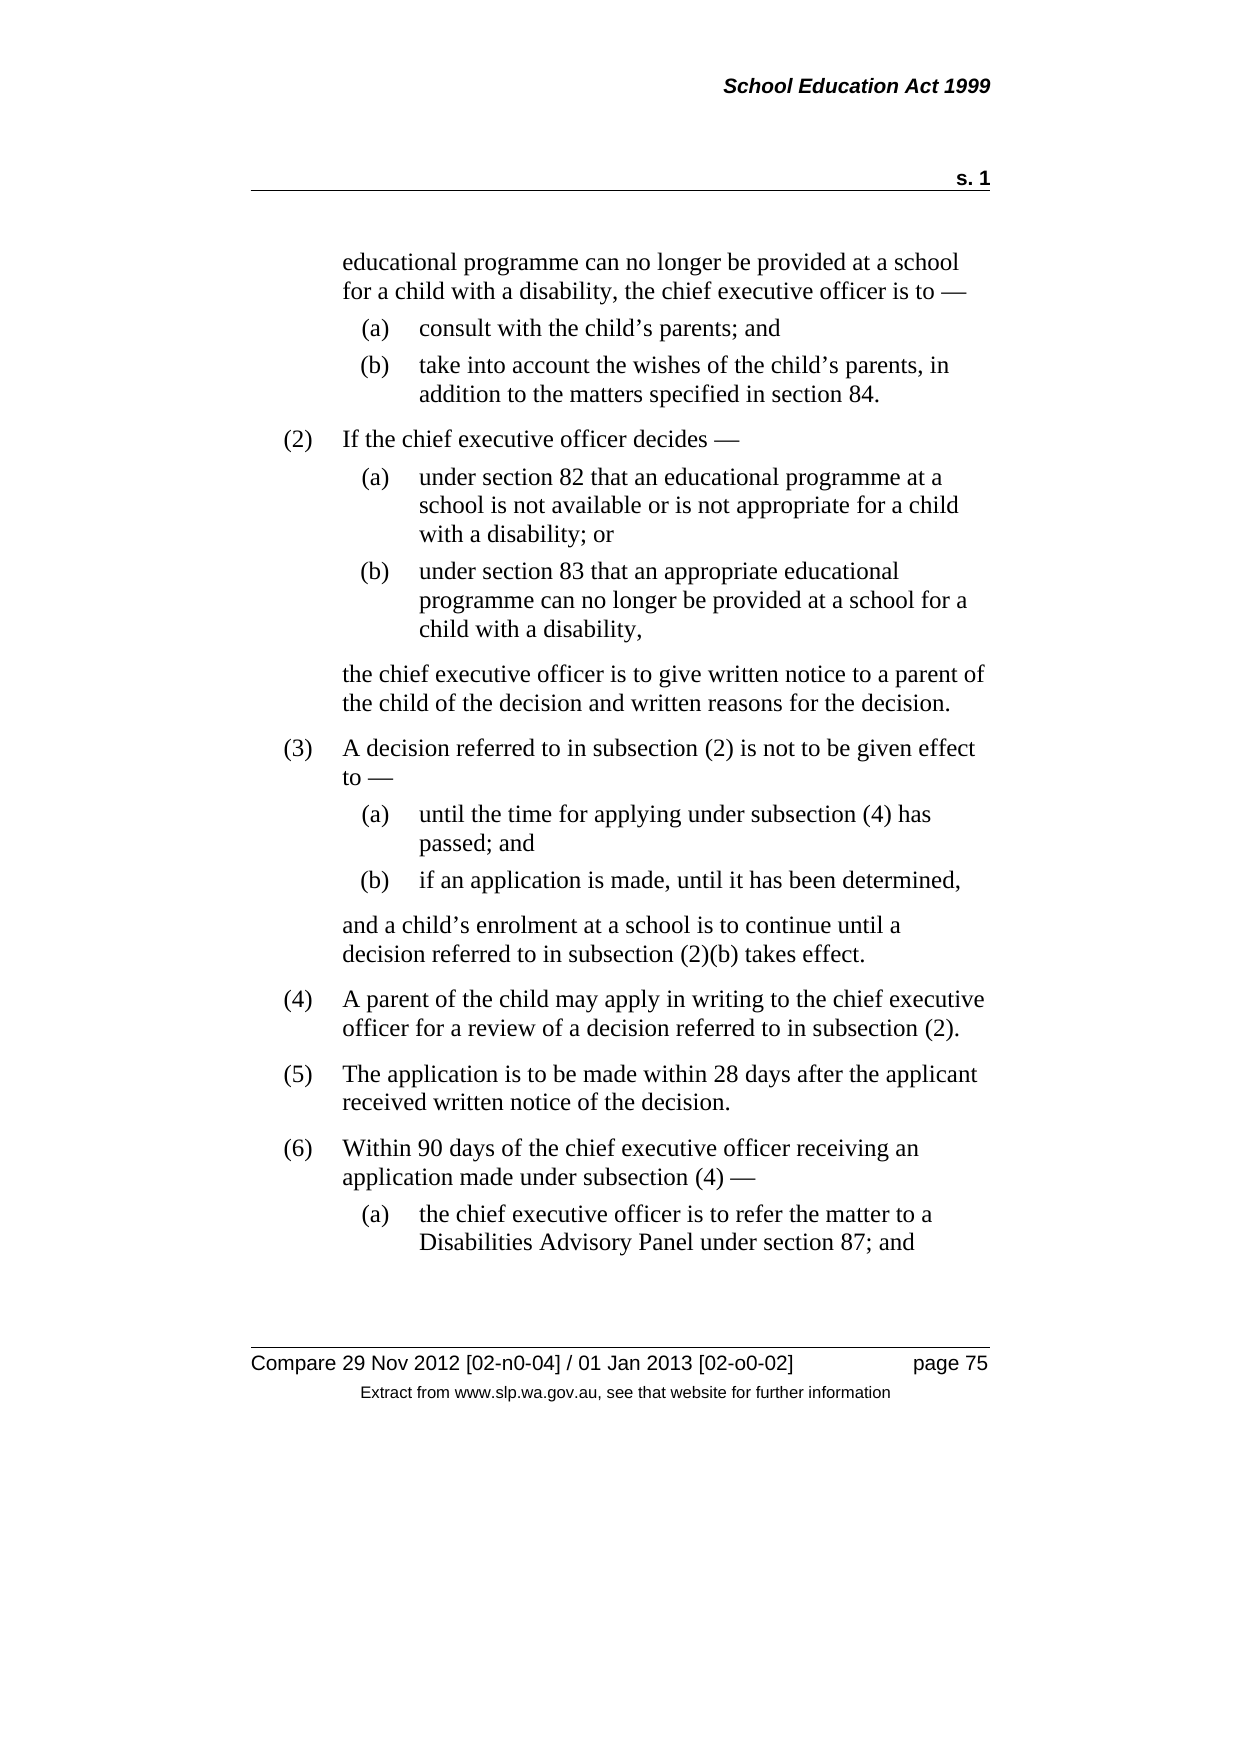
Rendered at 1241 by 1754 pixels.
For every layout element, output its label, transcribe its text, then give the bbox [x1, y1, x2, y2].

text (5) The application is to be made within 28 days after the applicant received written notice of the decision. [251, 1059, 990, 1116]
text (a) until the time for applying under subsection (4) has passed; and [251, 799, 990, 857]
text (b) if an application is made, until it has been determined, [251, 865, 990, 894]
text the chief executive officer is to give written notice to a parent of the child of the decision and written reasons for the decision. [251, 659, 990, 717]
text (b) under section 83 that an appropriate educational programme can no longer be provided at a school for a child with a disability, [251, 556, 990, 642]
text (a) consult with the child’s parents; and [251, 313, 990, 342]
text (a) under section 82 that an educational programme at a school is not available or is not appropriate for a child with a disability; or [251, 462, 990, 548]
text (4) A parent of the child may apply in writing to the chief executive officer for a review of a decision referred to in subsection (2). [251, 984, 990, 1042]
text (b) take into account the wishes of the child’s parents, in addition to the matters specified in section 84. [251, 350, 990, 408]
text (6) Within 90 days of the chief executive officer receiving an application made under subsection (4) — [251, 1133, 990, 1190]
text and a child’s enrolment at a school is to continue until a decision referred to in subsection (2)(b) takes effect. [251, 910, 990, 968]
text (2) If the chief executive officer decides — [251, 424, 990, 453]
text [251, 247, 990, 305]
text (a) the chief executive officer is to refer the matter to a Disabilities Advisory Panel under section 87; and [251, 1199, 990, 1256]
text (3) A decision referred to in subsection (2) is not to be given effect to — [251, 733, 990, 791]
